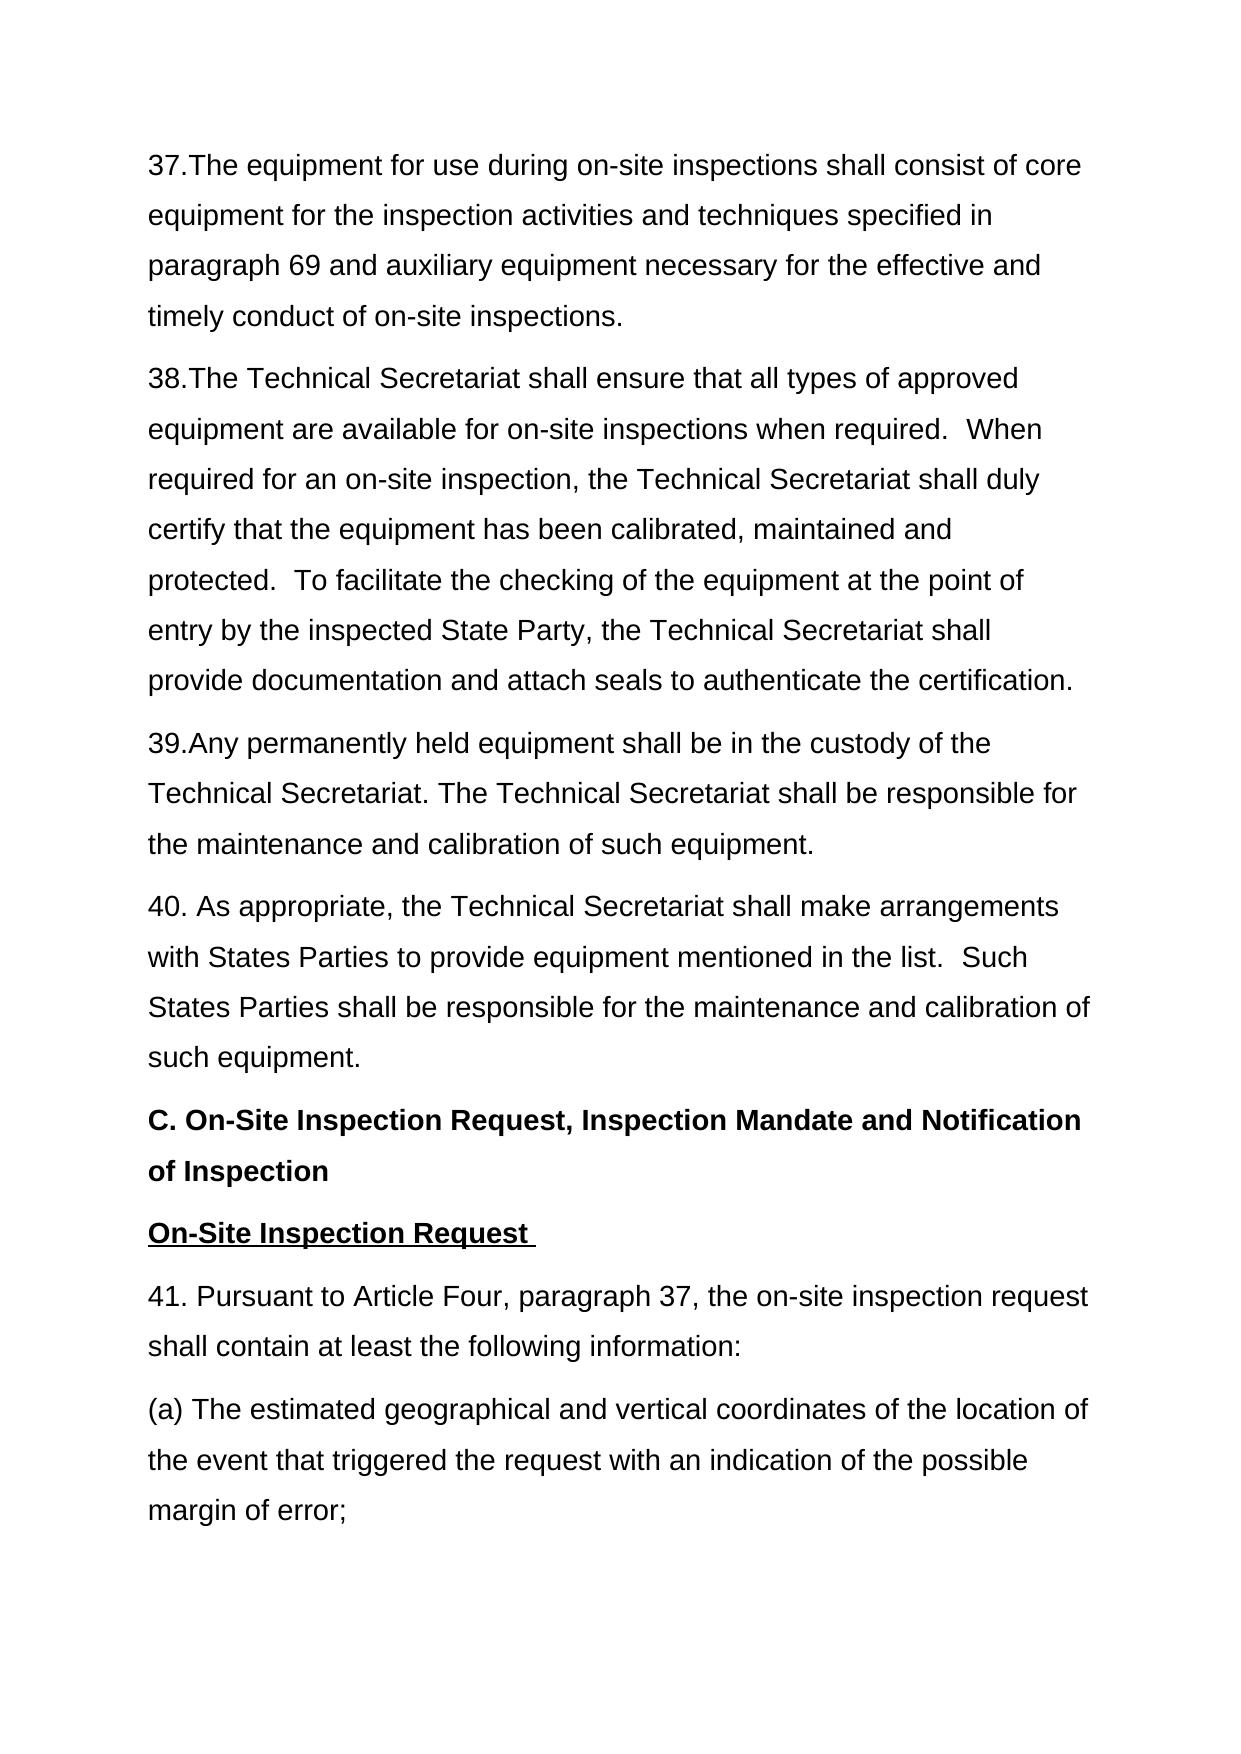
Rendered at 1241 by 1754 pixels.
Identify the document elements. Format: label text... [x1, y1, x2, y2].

text 40. As appropriate, the Technical Secretariat shall make arrangements with States Parties to provide equipment mentioned in the list. Such States Parties shall be responsible for the maintenance and calibration of such equipment. [148, 889, 1093, 1074]
text (a) The estimated geographical and vertical coordinates of the location of the event that triggered the request with an indication of the possible margin of error; [148, 1392, 1093, 1526]
text 37.The equipment for use during on-site inspections shall consist of core equipment for the inspection activities and techniques specified in paragraph 69 and auxiliary equipment necessary for the effective and timely conduct of on-site inspections. [148, 148, 1093, 332]
text 41. Pursuant to Article Four, paragraph 37, the on-site inspection request shall contain at least the following information: [148, 1279, 1093, 1363]
text 39.Any permanently held equipment shall be in the custody of the Technical Secretariat. The Technical Secretariat shall be responsible for the maintenance and calibration of such equipment. [148, 726, 1093, 860]
text On-Site Inspection Request [148, 1216, 1093, 1250]
text 38.The Technical Secretariat shall ensure that all types of approved equipment are available for on-site inspections when required. When required for an on-site inspection, the Technical Secretariat shall duly certify that the equipment has been calibrated, maintained and protected. To facilitate the checking of the equipment at the point of entry by the inspected State Party, the Technical Secretariat shall provide documentation and attach seals to authenticate the certification. [148, 361, 1093, 697]
text C. On-Site Inspection Request, Inspection Mandate and Notification of Inspection [148, 1103, 1093, 1187]
